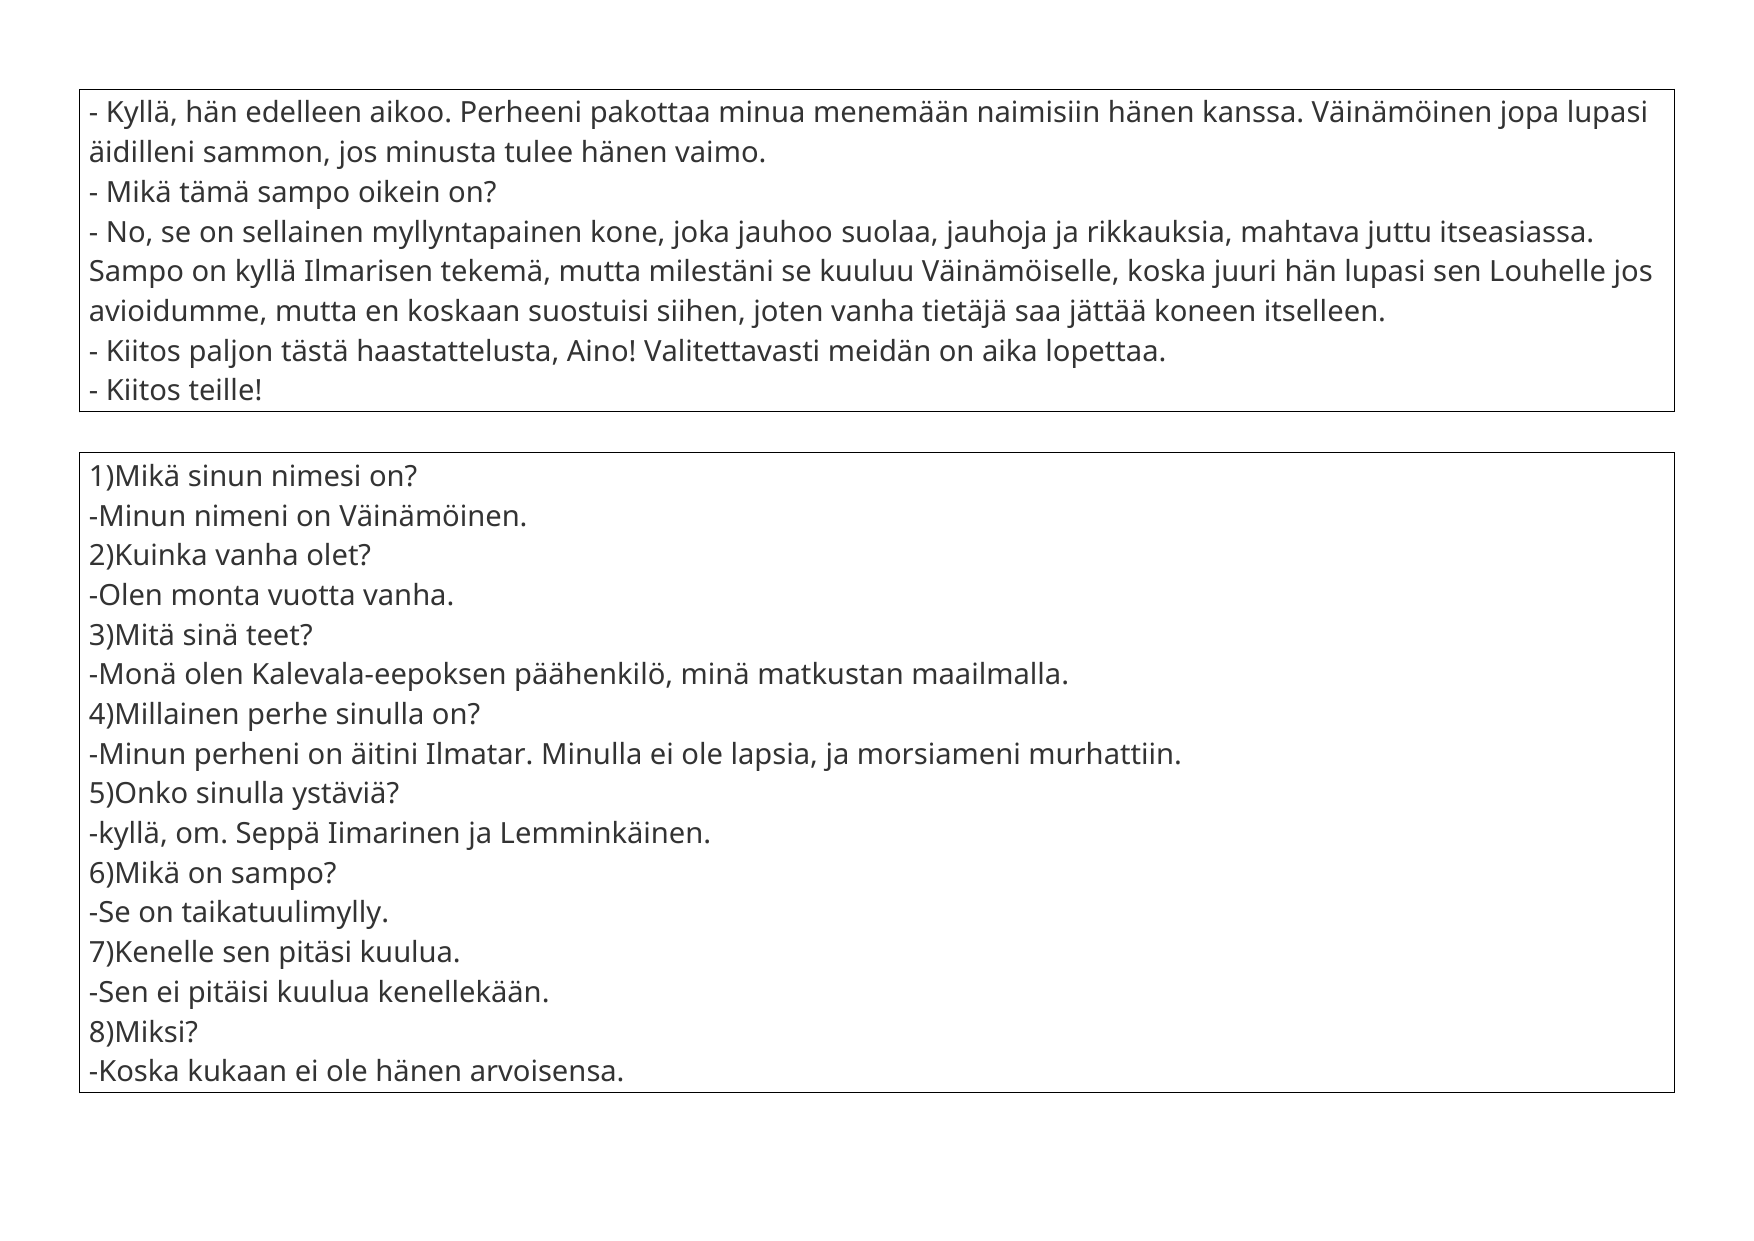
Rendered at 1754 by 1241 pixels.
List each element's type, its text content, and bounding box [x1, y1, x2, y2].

text - Kyllä, hän edelleen aikoo. Perheeni pakottaa minua menemään naimisiin hänen kanssa. Väinämöinen jopa lupasi äidilleni sammon, jos minusta tulee hänen vaimo. [80, 90, 1674, 171]
text 7)Kenelle sen pitäsi kuulua. [89, 931, 1665, 971]
text 8)Miksi? [89, 1011, 1665, 1047]
text -kyllä, om. Seppä Iimarinen ja Lemminkäinen. [89, 812, 1665, 852]
text -Minun perheni on äitini Ilmatar. Minulla ei ole lapsia, ja morsiameni murhattiin. [89, 733, 1665, 773]
text - Mikä tämä sampo oikein on? [89, 171, 1665, 211]
text -Monä olen Kalevala-eepoksen päähenkilö, minä matkustan maailmalla. [89, 654, 1665, 693]
text 1)Mikä sinun nimesi on? [80, 453, 1674, 495]
text 2)Kuinka vanha olet? [89, 534, 1665, 574]
text - Kiitos teille! [80, 366, 1674, 411]
text -Sen ei pitäisi kuulua kenellekään. [89, 971, 1665, 1011]
text 5)Onko sinulla ystäviä? [89, 773, 1665, 812]
text -Minun nimeni on Väinämöinen. [89, 495, 1665, 534]
text - Kiitos paljon tästä haastattelusta, Aino! Valitettavasti meidän on aika lopettaa. [89, 330, 1665, 366]
text 4)Millainen perhe sinulla on? [89, 693, 1665, 733]
text -Se on taikatuulimylly. [89, 892, 1665, 931]
text - No, se on sellainen myllyntapainen kone, joka jauhoo suolaa, jauhoja ja rikkauksia, mahtava juttu itseasiassa. Sampo on kyllä Ilmarisen tekemä, mutta milestäni se kuuluu Väinämöiselle, koska juuri hän lupasi sen Louhelle jos avioidumme, mutta en koskaan suostuisi siihen, joten vanha tietäjä saa jättää koneen itselleen. [89, 211, 1665, 330]
text 3)Mitä sinä teet? [89, 614, 1665, 654]
text 6)Mikä on sampo? [89, 852, 1665, 892]
text -Olen monta vuotta vanha. [89, 574, 1665, 614]
text -Koska kukaan ei ole hänen arvoisensa. [80, 1047, 1674, 1092]
